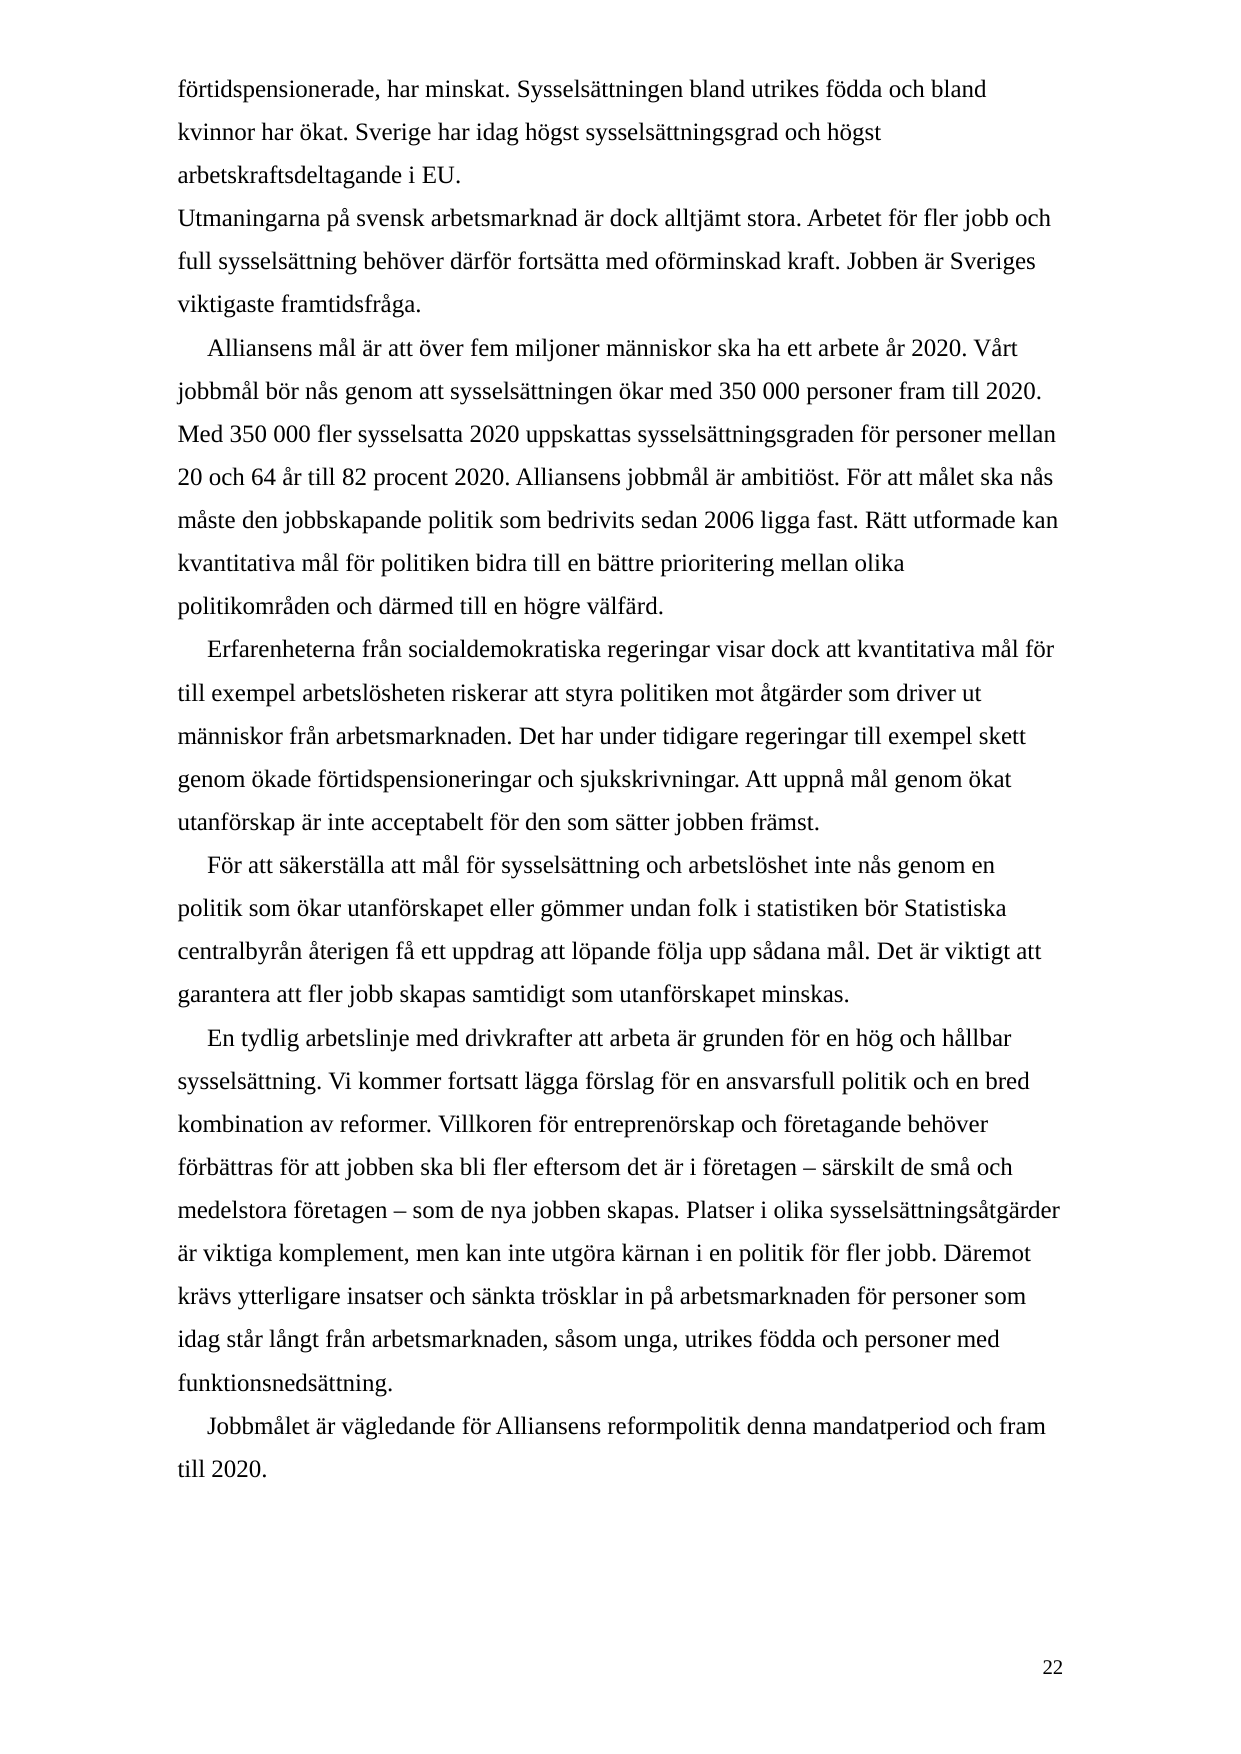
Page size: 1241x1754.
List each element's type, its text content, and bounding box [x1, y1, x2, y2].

text Alliansens mål är att över fem miljoner människor ska ha ett arbete år 2020. Vårt jobbmål bör nås genom att sysselsättningen ökar med 350 000 personer fram till 2020. Med 350 000 fler sysselsatta 2020 uppskattas sysselsättningsgraden för personer mellan 20 och 64 år till 82 procent 2020. Alliansens jobbmål är ambitiöst. För att målet ska nås måste den jobbskapande politik som bedrivits sedan 2006 ligga fast. Rätt utformade kan kvantitativa mål för politiken bidra till en bättre prioritering mellan olika politikområden och därmed till en högre välfärd. [177, 333, 1063, 620]
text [177, 74, 1063, 189]
text En tydlig arbetslinje med drivkrafter att arbeta är grunden för en hög och hållbar sysselsättning. Vi kommer fortsatt lägga förslag för en ansvarsfull politik och en bred kombination av reformer. Villkoren för entreprenörskap och företagande behöver förbättras för att jobben ska bli fler eftersom det är i företagen – särskilt de små och medelstora företagen – som de nya jobben skapas. Platser i olika sysselsättningsåtgärder är viktiga komplement, men kan inte utgöra kärnan i en politik för fler jobb. Däremot krävs ytterligare insatser och sänkta trösklar in på arbetsmarknaden för personer som idag står långt från arbetsmarknaden, såsom unga, utrikes födda och personer med funktionsnedsättning. [177, 1023, 1063, 1396]
text Jobbmålet är vägledande för Alliansens reformpolitik denna mandatperiod och fram till 2020. [177, 1411, 1063, 1483]
text Utmaningarna på svensk arbetsmarknad är dock alltjämt stora. Arbetet för fler jobb och full sysselsättning behöver därför fortsätta med oförminskad kraft. Jobben är Sveriges viktigaste framtidsfråga. [177, 203, 1063, 318]
text För att säkerställa att mål för sysselsättning och arbetslöshet inte nås genom en politik som ökar utanförskapet eller gömmer undan folk i statistiken bör Statistiska centralbyrån återigen få ett uppdrag att löpande följa upp sådana mål. Det är viktigt att garantera att fler jobb skapas samtidigt som utanförskapet minskas. [177, 850, 1063, 1008]
text Erfarenheterna från socialdemokratiska regeringar visar dock att kvantitativa mål för till exempel arbetslösheten riskerar att styra politiken mot åtgärder som driver ut människor från arbetsmarknaden. Det har under tidigare regeringar till exempel skett genom ökade förtidspensioneringar och sjukskrivningar. Att uppnå mål genom ökat utanförskap är inte acceptabelt för den som sätter jobben främst. [177, 634, 1063, 836]
